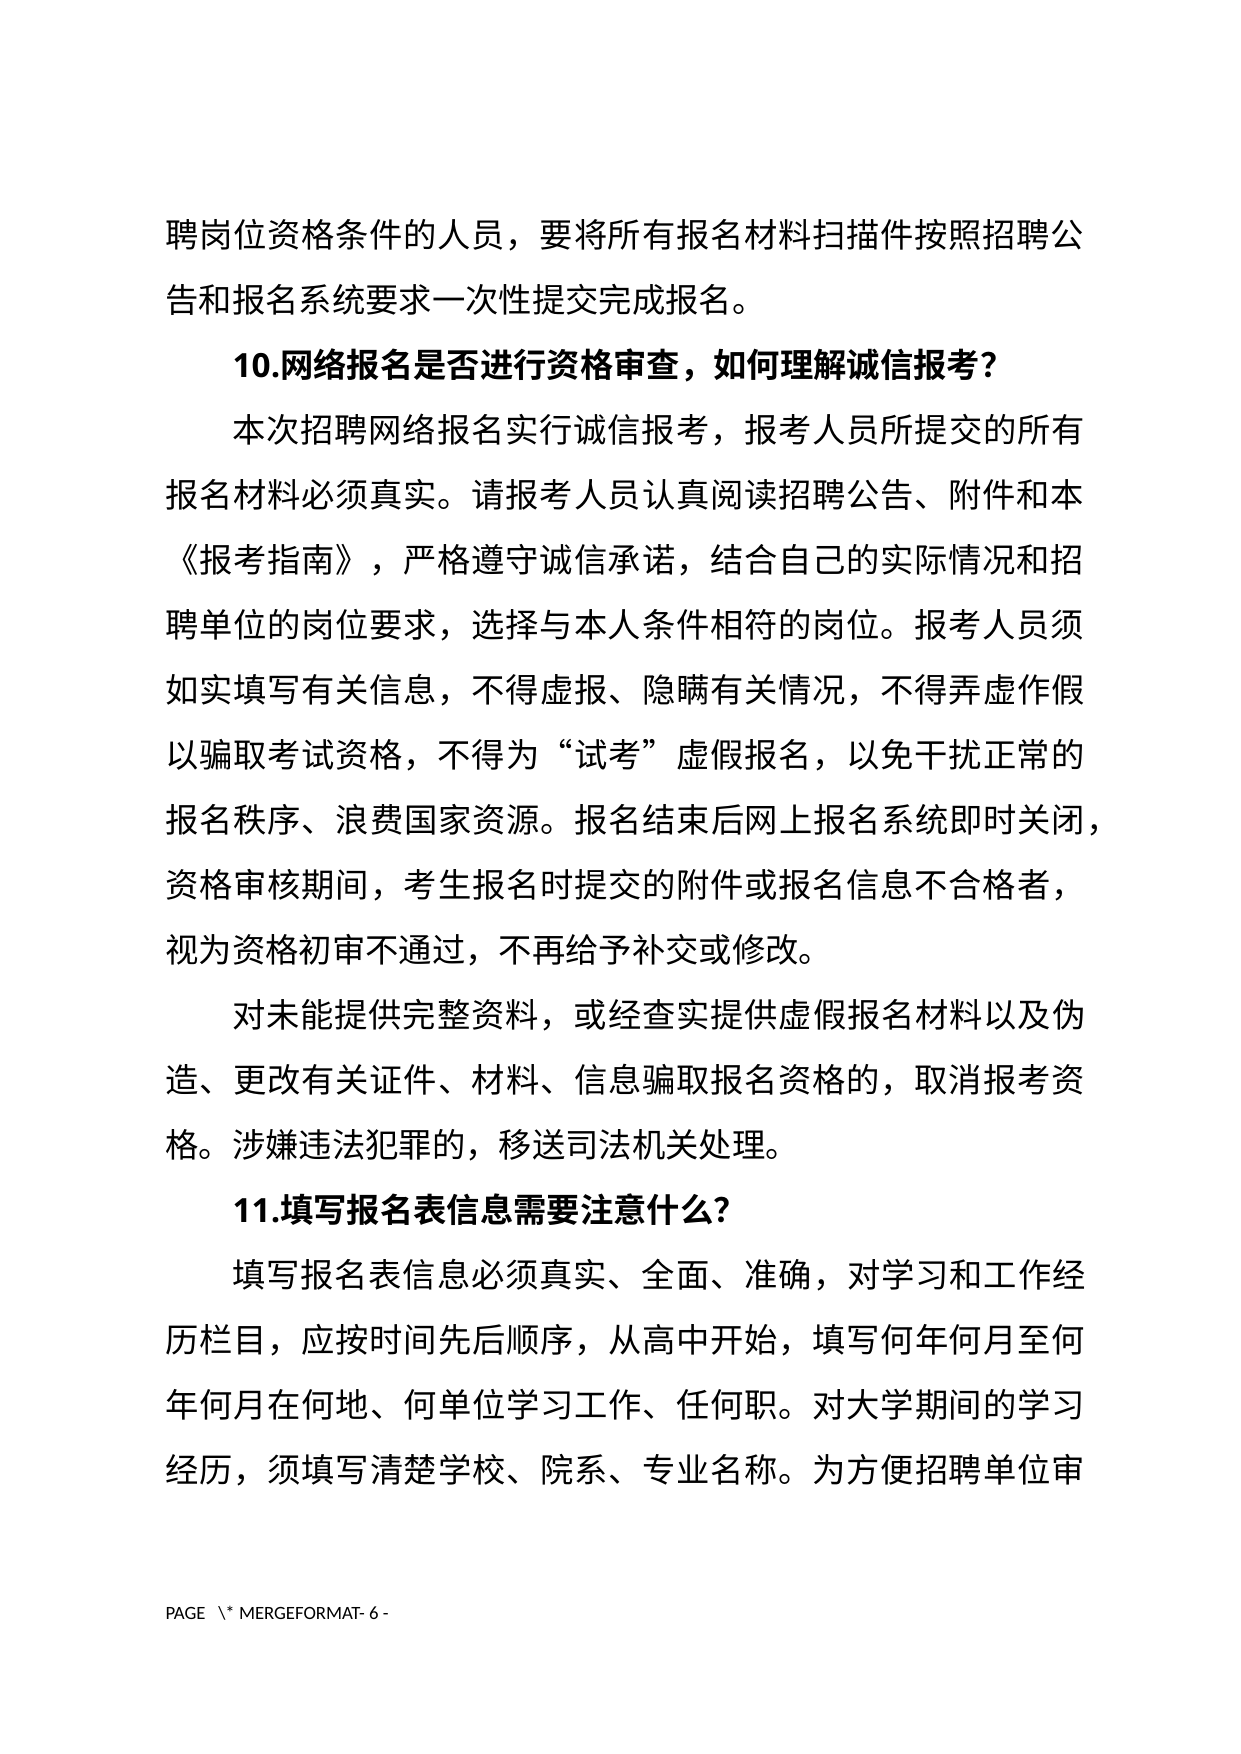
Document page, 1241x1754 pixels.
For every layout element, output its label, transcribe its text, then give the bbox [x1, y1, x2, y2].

text 11.填写报名表信息需要注意什么？ [165, 1175, 1087, 1240]
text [165, 200, 1087, 330]
text 对未能提供完整资料，或经查实提供虚假报名材料以及伪造、更改有关证件、材料、信息骗取报名资格的，取消报考资格。涉嫌违法犯罪的，移送司法机关处理。 [165, 980, 1087, 1175]
text 本次招聘网络报名实行诚信报考，报考人员所提交的所有报名材料必须真实。请报考人员认真阅读招聘公告、附件和本《报考指南》，严格遵守诚信承诺，结合自己的实际情况和招聘单位的岗位要求，选择与本人条件相符的岗位。报考人员须如实填写有关信息，不得虚报、隐瞒有关情况，不得弄虚作假以骗取考试资格，不得为“试考”虚假报名，以免干扰正常的报名秩序、浪费国家资源。报名结束后网上报名系统即时关闭，资格审核期间，考生报名时提交的附件或报名信息不合格者，视为资格初审不通过，不再给予补交或修改。 [165, 395, 1087, 980]
text 10.网络报名是否进行资格审查，如何理解诚信报考？ [165, 330, 1087, 395]
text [165, 1240, 1087, 1500]
